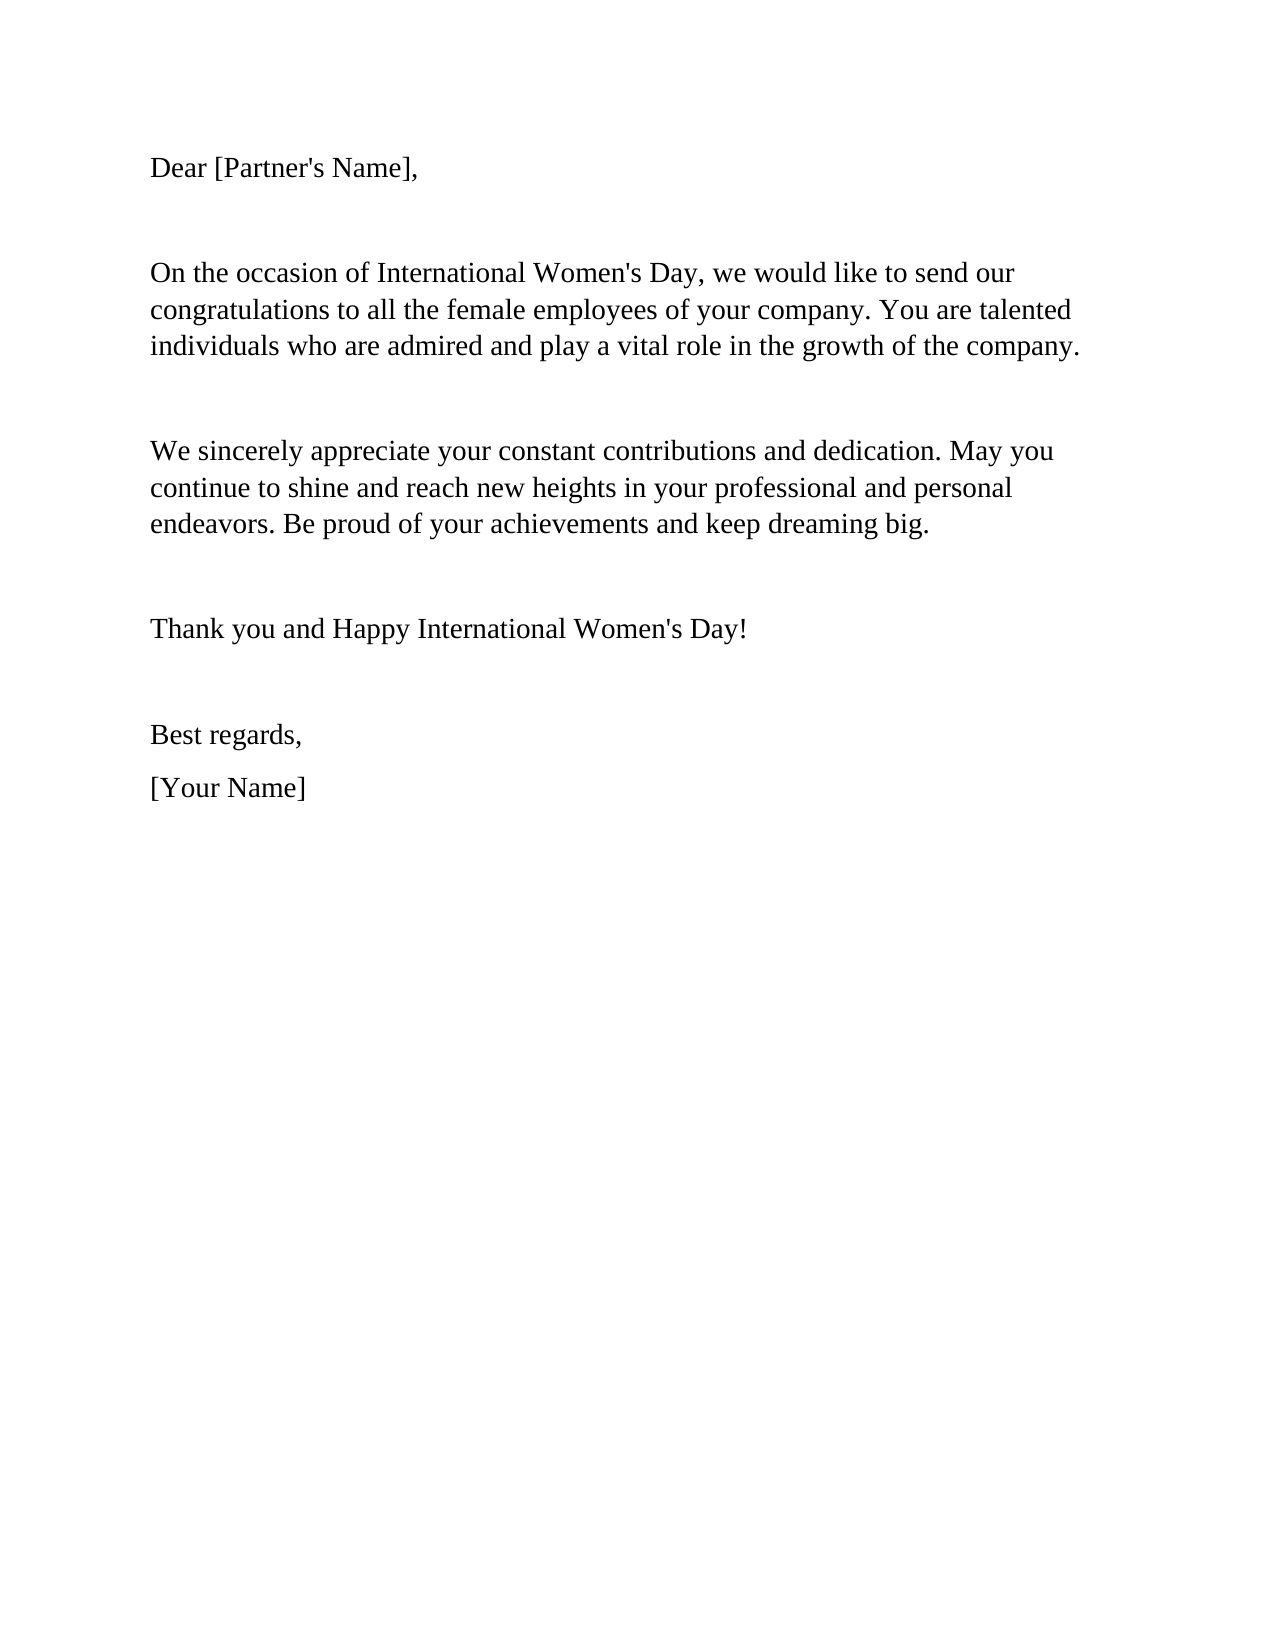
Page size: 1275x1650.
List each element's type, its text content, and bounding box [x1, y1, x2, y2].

text [Your Name] [150, 770, 1125, 803]
text On the occasion of International Women's Day, we would like to send our congratulations to all the female employees of your company. You are talented individuals who are admired and play a vital role in the growth of the company. [150, 256, 1125, 361]
text We sincerely appreciate your constant contributions and dedication. May you continue to shine and reach new heights in your professional and personal endeavors. Be proud of your achievements and keep dreaming big. [150, 433, 1125, 539]
text Best regards, [150, 717, 1125, 751]
text Dear [Partner's Name], [150, 150, 1125, 183]
text Thank you and Happy International Women's Day! [150, 611, 1125, 645]
